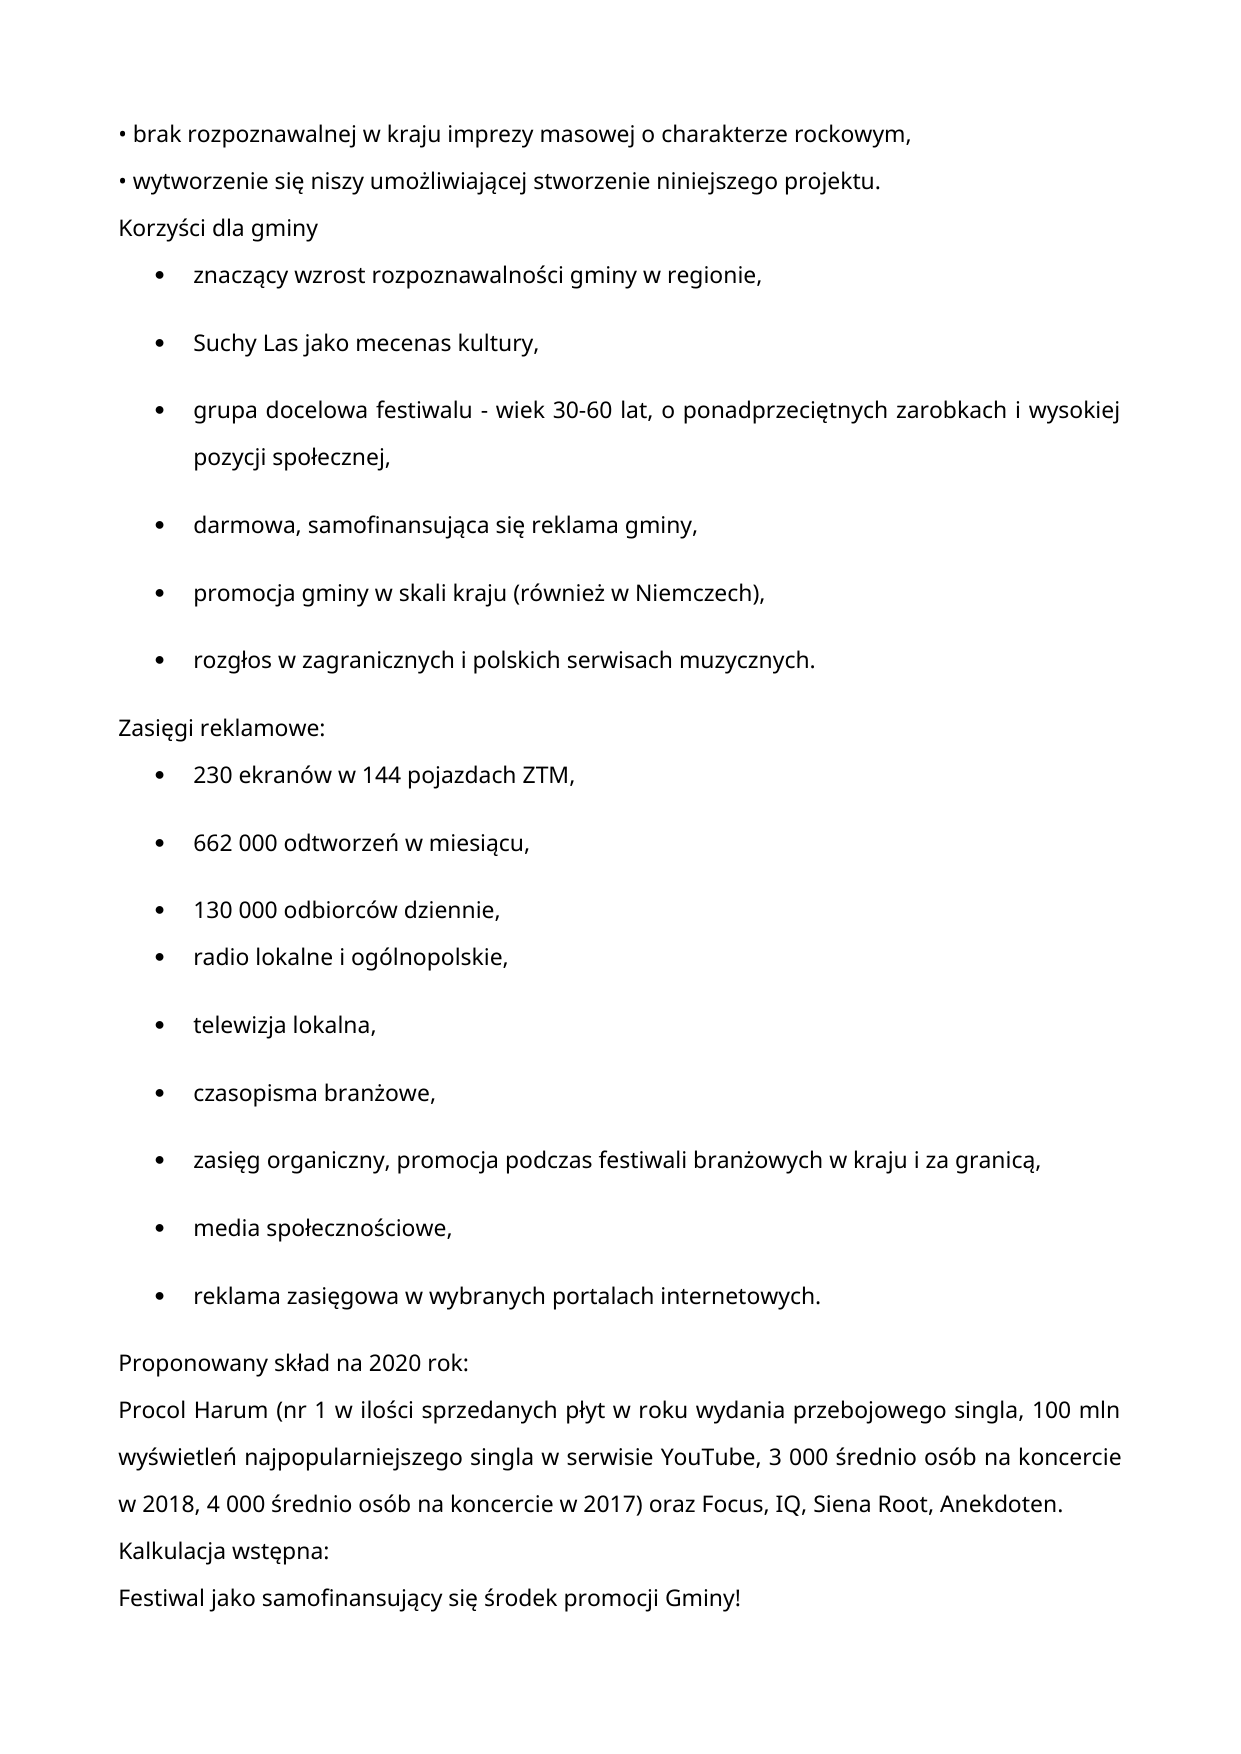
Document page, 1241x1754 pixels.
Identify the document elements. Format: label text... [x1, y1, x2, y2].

list 230 ekranów w 144 pojazdach ZTM, [156, 759, 1122, 790]
text • brak rozpoznawalnej w kraju imprezy masowej o charakterze rockowym, [118, 118, 1122, 149]
list 130 000 odbiorców dziennie, [156, 894, 1122, 925]
text Procol Harum (nr 1 w ilości sprzedanych płyt w roku wydania przebojowego singla, 100 mln wyświetleń najpopularniejszego singla w serwisie YouTube, 3 000 średnio osób na koncercie w 2018, 4 000 średnio osób na koncercie w 2017) oraz Focus, IQ, Siena Root, Anekdoten. [118, 1394, 1122, 1519]
text Zasięgi reklamowe: [118, 712, 1122, 743]
list Suchy Las jako mecenas kultury, [156, 326, 1122, 358]
list grupa docelowa festiwalu - wiek 30-60 lat, o ponadprzeciętnych zarobkach i wysokiej pozycji społecznej, [156, 394, 1122, 472]
list darmowa, samofinansująca się reklama gminy, [156, 509, 1122, 540]
list reklama zasięgowa w wybranych portalach internetowych. [156, 1279, 1122, 1311]
text Festiwal jako samofinansujący się środek promocji Gminy! [118, 1582, 1122, 1613]
text Kalkulacja wstępna: [118, 1535, 1122, 1566]
text • wytworzenie się niszy umożliwiającej stworzenie niniejszego projektu. [118, 165, 1122, 196]
text Korzyści dla gminy [118, 212, 1122, 243]
list promocja gminy w skali kraju (również w Niemczech), [156, 576, 1122, 608]
list zasięg organiczny, promocja podczas festiwali branżowych w kraju i za granicą, [156, 1144, 1122, 1175]
list 662 000 odtworzeń w miesiącu, [156, 826, 1122, 858]
list radio lokalne i ogólnopolskie, [156, 941, 1122, 972]
list rozgłos w zagranicznych i polskich serwisach muzycznych. [156, 644, 1122, 675]
text Proponowany skład na 2020 rok: [118, 1347, 1122, 1378]
list telewizja lokalna, [156, 1009, 1122, 1040]
list znaczący wzrost rozpoznawalności gminy w regionie, [156, 259, 1122, 290]
list czasopisma branżowe, [156, 1076, 1122, 1108]
list media społecznościowe, [156, 1212, 1122, 1243]
